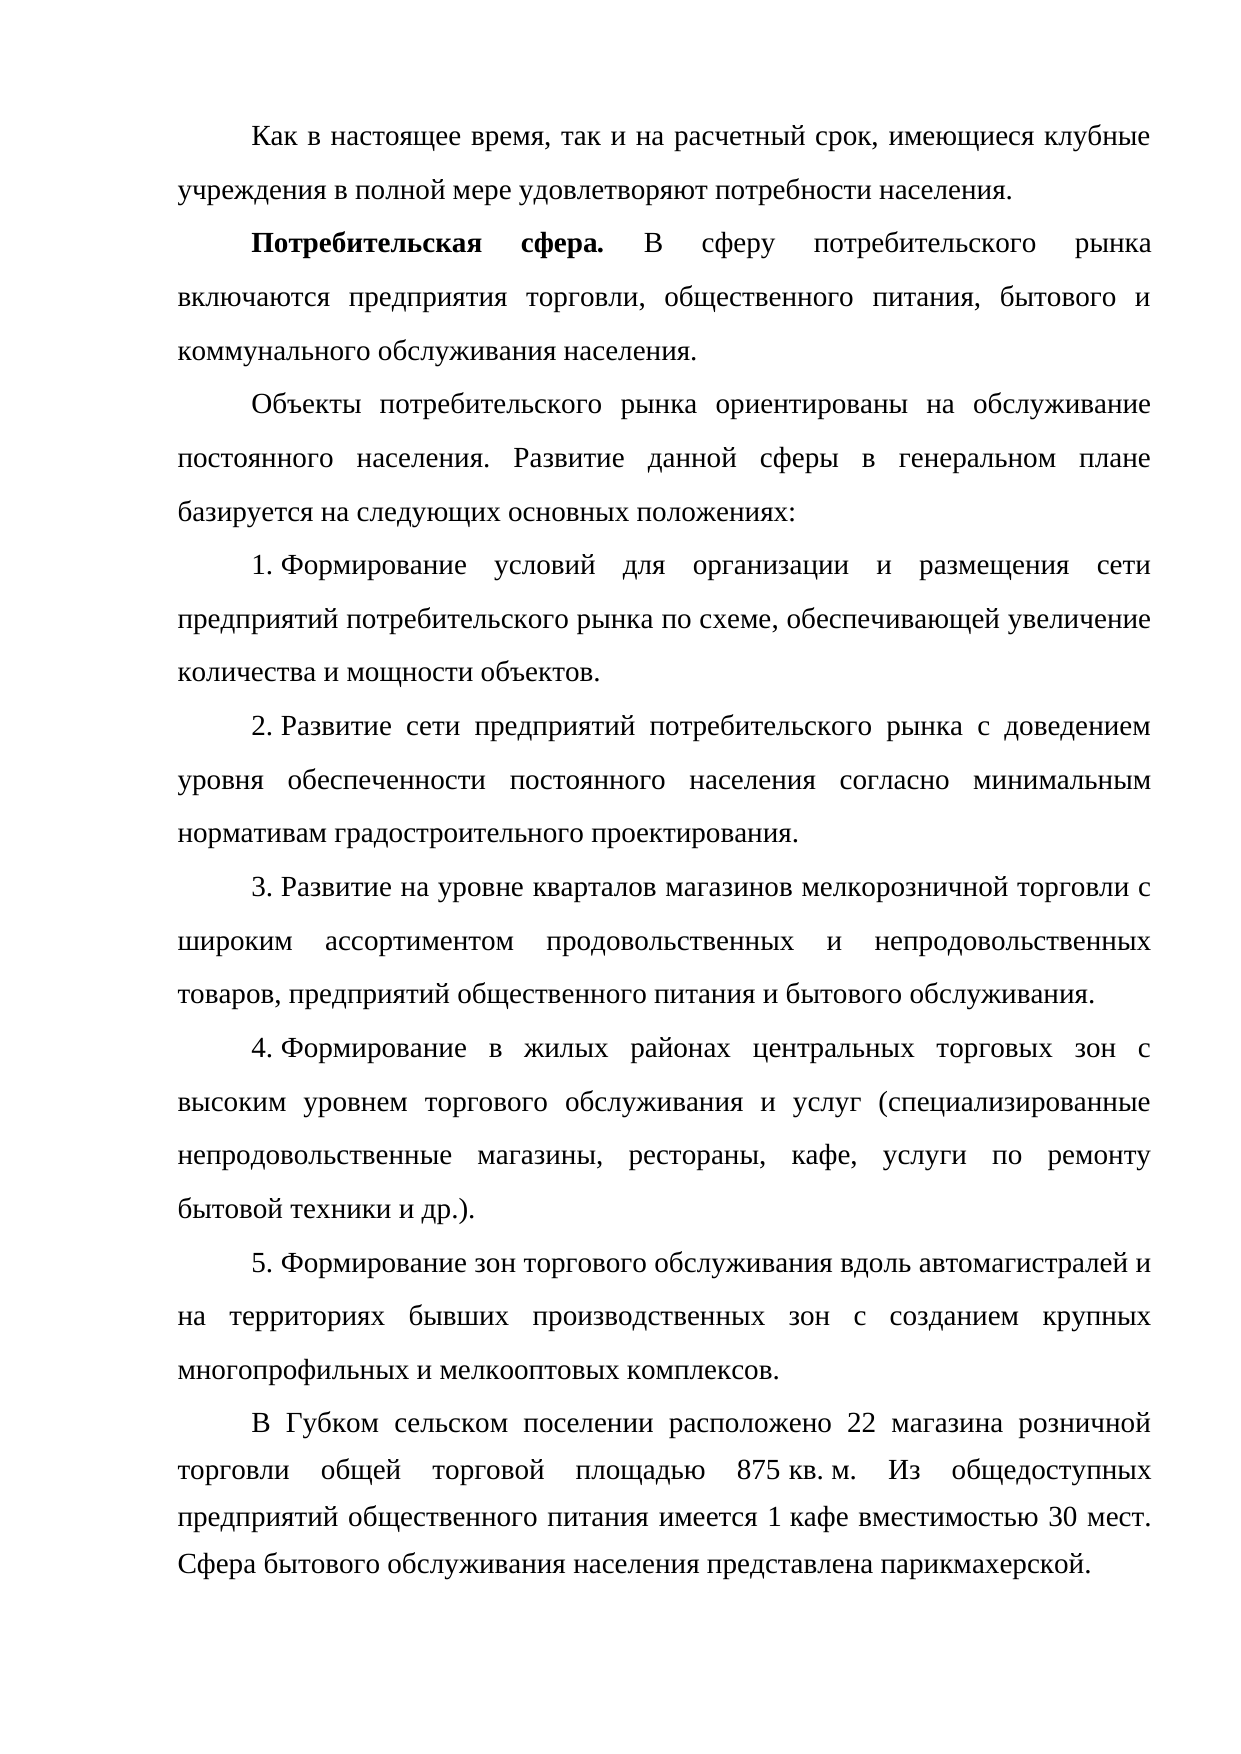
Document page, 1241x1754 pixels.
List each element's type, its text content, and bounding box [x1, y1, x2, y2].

list Формирование в жилых районах центральных торговых зон с высоким уровнем торгового обслуживания и услуг (специализированные непродовольственные магазины, рестораны, кафе, услуги по ремонту бытовой техники и др.). [177, 1030, 1152, 1224]
list Формирование условий для организации и размещения сети предприятий потребительского рынка по схеме, обеспечивающей увеличение количества и мощности объектов. [177, 547, 1152, 688]
list Развитие на уровне кварталов магазинов мелкорозничной торговли с широким ассортиментом продовольственных и непродовольственных товаров, предприятий общественного питания и бытового обслуживания. [177, 869, 1152, 1010]
list Развитие сети предприятий потребительского рынка с доведением уровня обеспеченности постоянного населения согласно минимальным нормативам градостроительного проектирования. [177, 708, 1152, 849]
text Как в настоящее время, так и на расчетный срок, имеющиеся клубные учреждения в полной мере удовлетворяют потребности населения. [177, 118, 1152, 205]
text Объекты потребительского рынка ориентированы на обслуживание постоянного населения. Развитие данной сферы в генеральном плане базируется на следующих основных положениях: [177, 386, 1152, 527]
text Потребительская сфера. В сферу потребительского рынка включаются предприятия торговли, общественного питания, бытового и коммунального обслуживания населения. [177, 225, 1152, 366]
text В Губком сельском поселении расположено 22 магазина розничной торговли общей торговой площадью 875 кв. м. Из общедоступных предприятий общественного питания имеется 1 кафе вместимостью 30 мест. Сфера бытового обслуживания населения представлена парикмахерской. [177, 1406, 1152, 1580]
list Формирование зон торгового обслуживания вдоль автомагистралей и на территориях бывших производственных зон с созданием крупных многопрофильных и мелкооптовых комплексов. [177, 1245, 1152, 1386]
